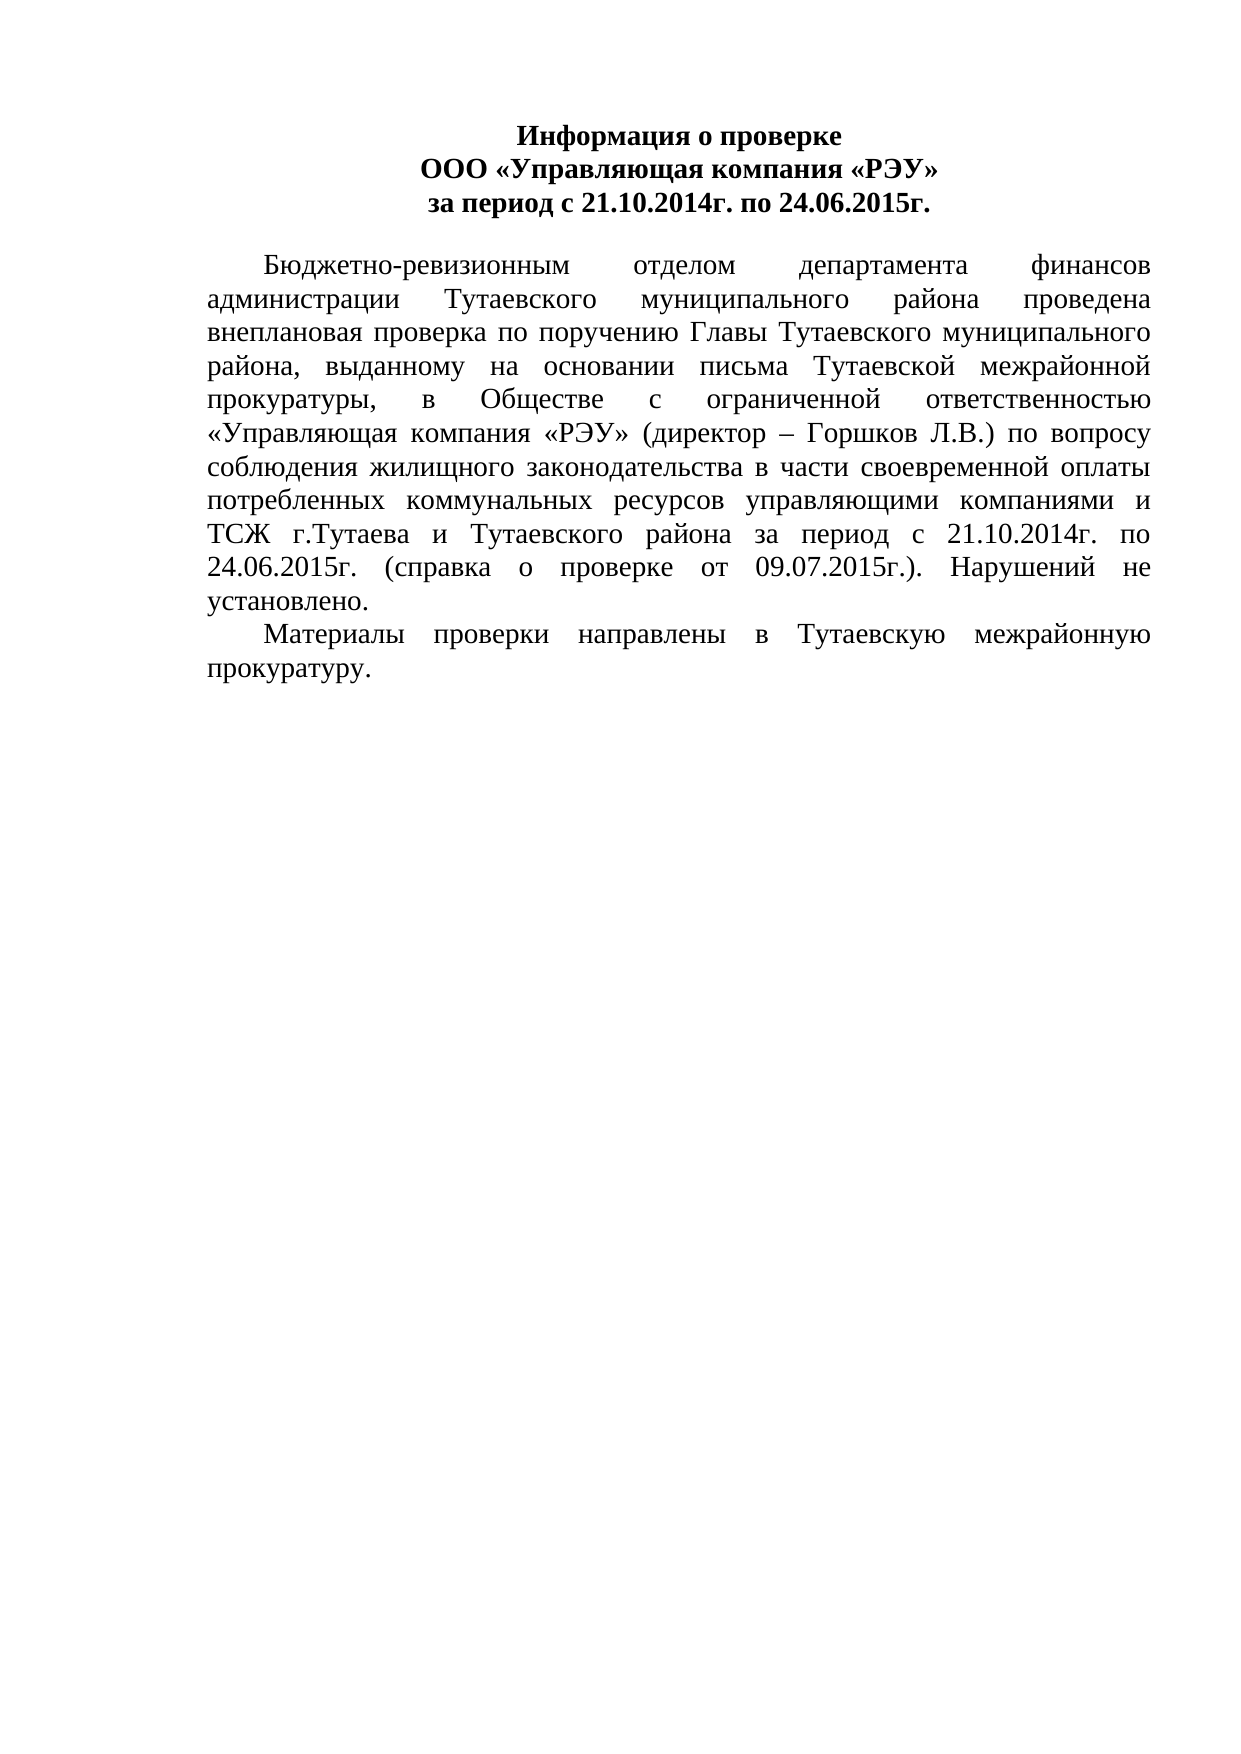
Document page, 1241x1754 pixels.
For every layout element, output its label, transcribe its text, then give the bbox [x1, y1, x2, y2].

text Информация о проверке [207, 118, 1152, 152]
text Материалы проверки направлены в Тутаевскую межрайонную прокуратуру. [207, 616, 1152, 683]
text Бюджетно-ревизионным отделом департамента финансов администрации Тутаевского муниципального района проведена внеплановая проверка по поручению Главы Тутаевского муниципального района, выданному на основании письма Тутаевской межрайонной прокуратуры, в Обществе с ограниченной ответственностью «Управляющая компания «РЭУ» (директор – Горшков Л.В.) по вопросу соблюдения жилищного законодательства в части своевременной оплаты потребленных коммунальных ресурсов управляющими компаниями и ТСЖ г.Тутаева и Тутаевского района за период с 21.10.2014г. по 24.06.2015г. (справка о проверке от 09.07.2015г.). Нарушений не установлено. [207, 247, 1152, 616]
text ООО «Управляющая компания «РЭУ» [207, 152, 1152, 185]
text за период с 21.10.2014г. по 24.06.2015г. [207, 185, 1152, 219]
